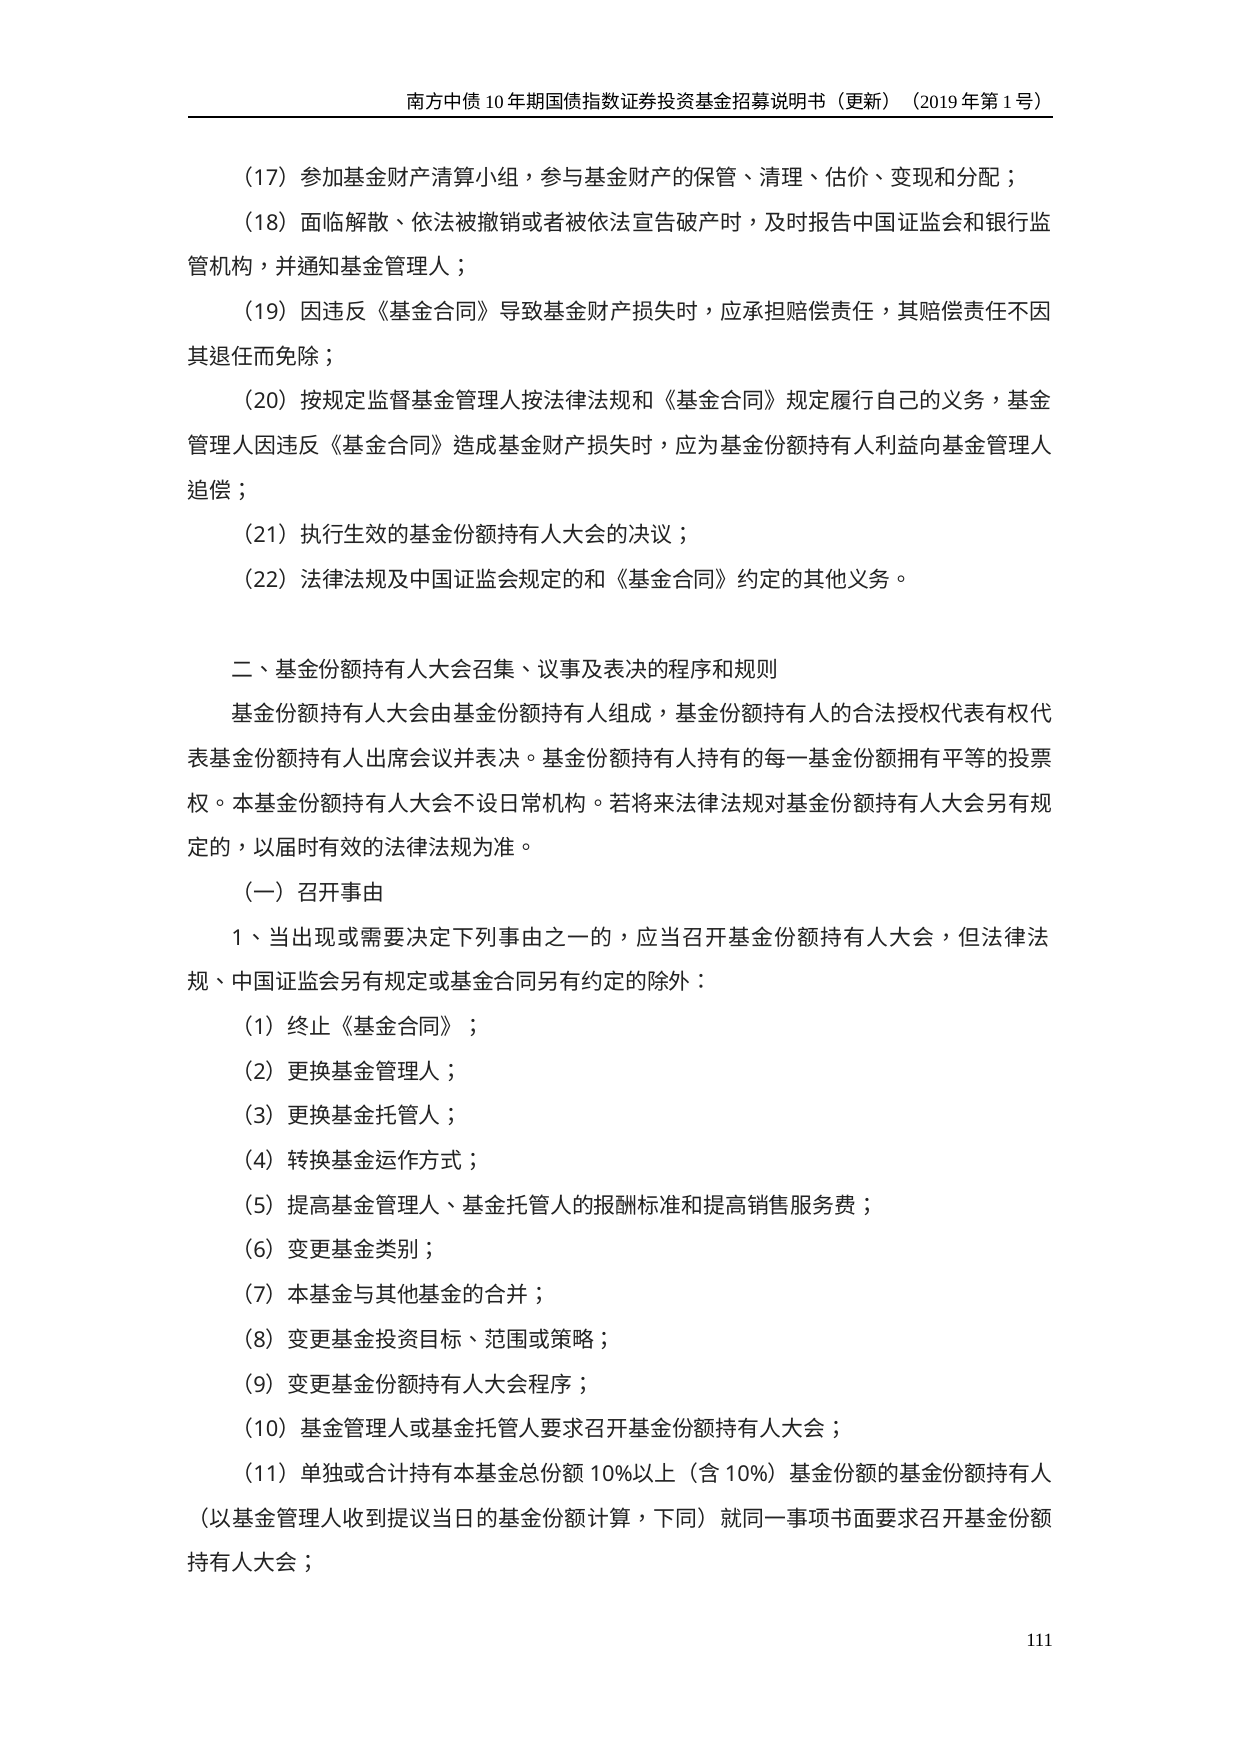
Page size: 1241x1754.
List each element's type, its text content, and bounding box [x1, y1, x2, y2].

text （22）法律法规及中国证监会规定的和《基金合同》约定的其他义务。 [187, 564, 1053, 594]
text （17）参加基金财产清算小组，参与基金财产的保管、清理、估价、变现和分配； [187, 162, 1053, 192]
text （4）转换基金运作方式； [187, 1145, 1053, 1175]
text （6）变更基金类别； [187, 1234, 1053, 1264]
text （7）本基金与其他基金的合并； [187, 1279, 1053, 1309]
text （21）执行生效的基金份额持有人大会的决议； [187, 519, 1053, 549]
text （1）终止《基金合同》； [187, 1011, 1053, 1041]
text （10）基金管理人或基金托管人要求召开基金份额持有人大会； [187, 1413, 1053, 1443]
text （3）更换基金托管人； [187, 1100, 1053, 1130]
text （一）召开事由 [187, 877, 1053, 907]
text 二、基金份额持有人大会召集、议事及表决的程序和规则 [187, 653, 1053, 683]
text （11）单独或合计持有本基金总份额10%以上（含10%）基金份额的基金份额持有人（以基金管理人收到提议当日的基金份额计算，下同）就同一事项书面要求召开基金份额持有人大会； [187, 1458, 1053, 1577]
text 基金份额持有人大会由基金份额持有人组成，基金份额持有人的合法授权代表有权代表基金份额持有人出席会议并表决。基金份额持有人持有的每一基金份额拥有平等的投票权。本基金份额持有人大会不设日常机构。若将来法律法规对基金份额持有人大会另有规定的，以届时有效的法律法规为准。 [187, 698, 1053, 862]
text （19）因违反《基金合同》导致基金财产损失时，应承担赔偿责任，其赔偿责任不因其退任而免除； [187, 296, 1053, 371]
text 1、当出现或需要决定下列事由之一的，应当召开基金份额持有人大会，但法律法规、中国证监会另有规定或基金合同另有约定的除外： [187, 922, 1053, 996]
text （2）更换基金管理人； [187, 1056, 1053, 1086]
text （8）变更基金投资目标、范围或策略； [187, 1324, 1053, 1354]
text （5）提高基金管理人、基金托管人的报酬标准和提高销售服务费； [187, 1190, 1053, 1219]
text （20）按规定监督基金管理人按法律法规和《基金合同》规定履行自己的义务，基金管理人因违反《基金合同》造成基金财产损失时，应为基金份额持有人利益向基金管理人追偿； [187, 385, 1053, 504]
text （18）面临解散、依法被撤销或者被依法宣告破产时，及时报告中国证监会和银行监管机构，并通知基金管理人； [187, 207, 1053, 281]
text （9）变更基金份额持有人大会程序； [187, 1368, 1053, 1398]
